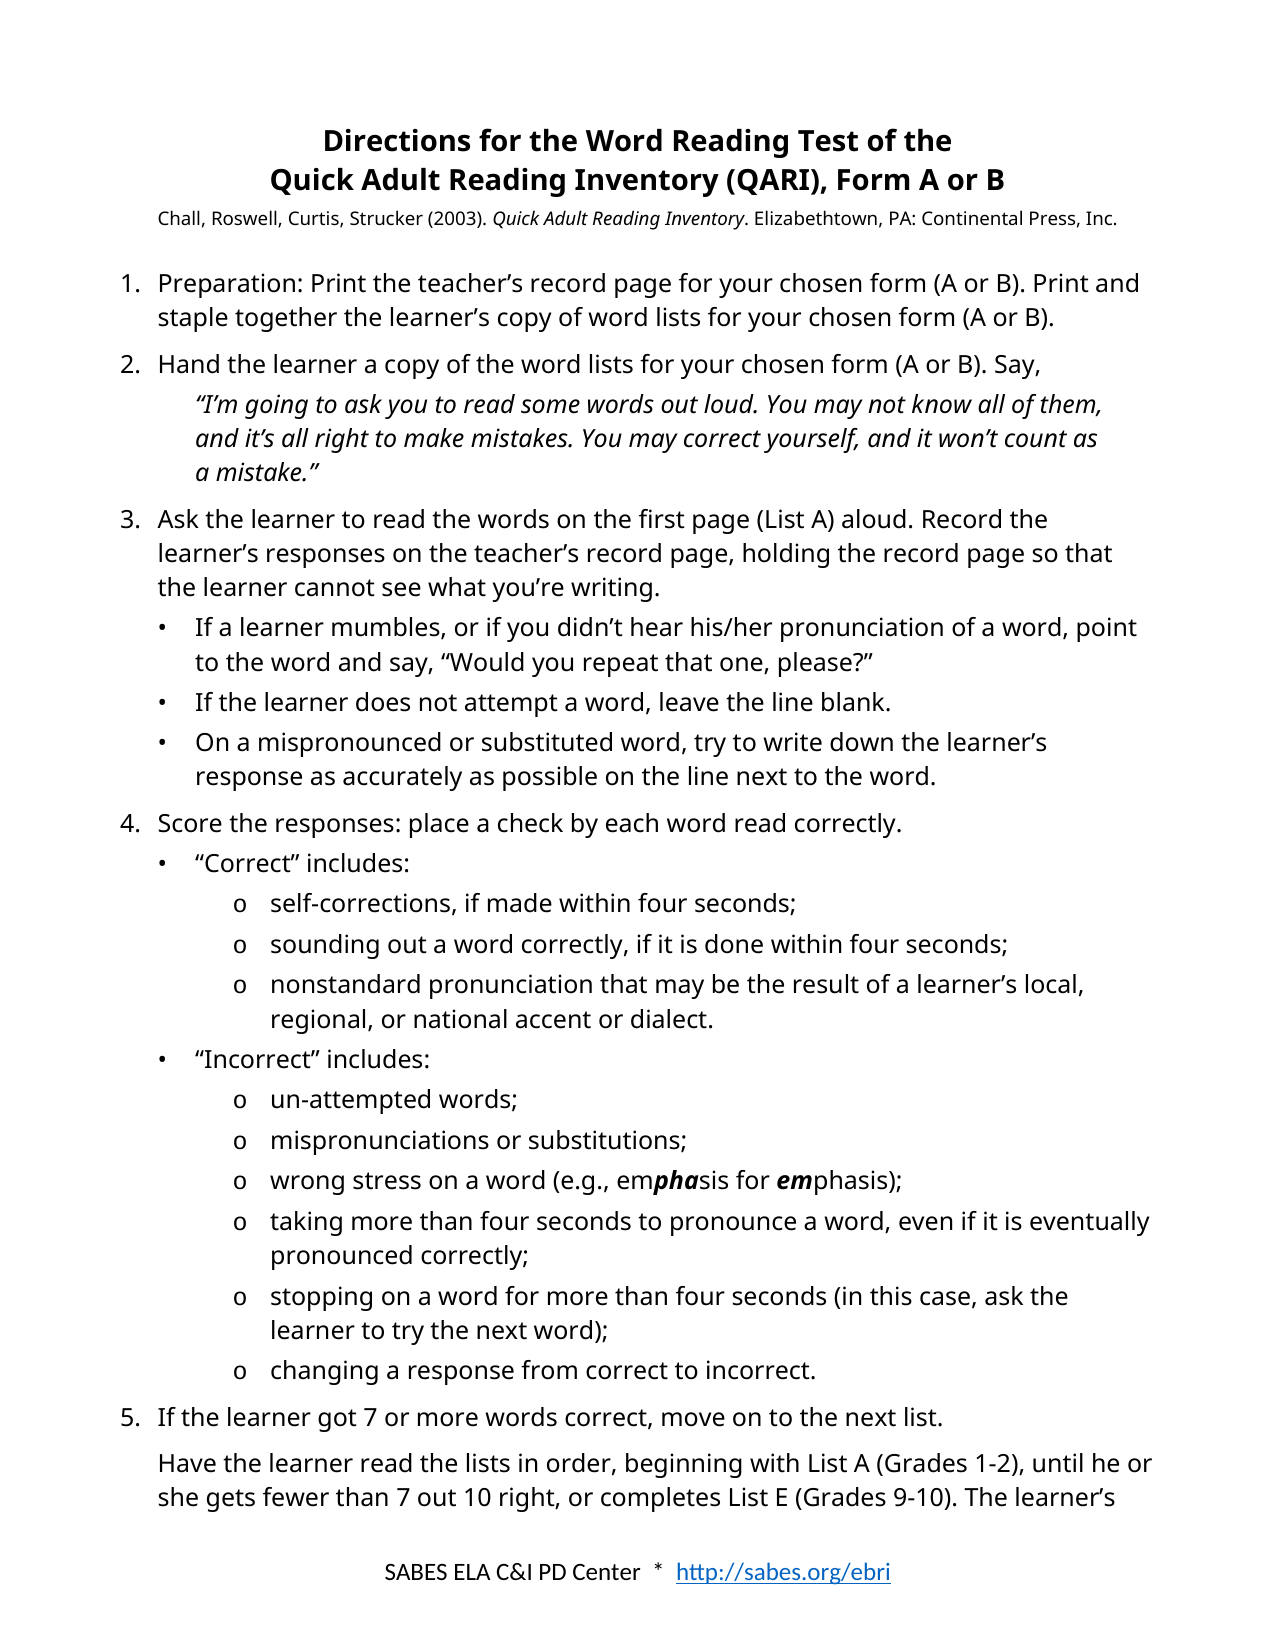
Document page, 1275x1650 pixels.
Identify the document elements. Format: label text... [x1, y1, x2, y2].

text Directions for the Word Reading Test of the [120, 120, 1155, 160]
list “I’m going to ask you to read some words out loud. You may not know all of them, and it’s all right to make mistakes. You may correct yourself, and it won’t count as a mistake.” [195, 387, 1114, 489]
text Quick Adult Reading Inventory (QARI), Form A or B [120, 160, 1155, 199]
list “Incorrect” includes: [157, 1042, 1155, 1076]
list Hand the learner a copy of the word lists for your chosen form (A or B). Say, [120, 347, 1155, 381]
list If the learner does not attempt a word, leave the line blank. [157, 684, 1155, 718]
list taking more than four seconds to pronounce a word, even if it is eventually pronounced correctly; [232, 1203, 1155, 1272]
list If the learner got 7 or more words correct, move on to the next list. [120, 1399, 1155, 1433]
list sounding out a word correctly, if it is done within four seconds; [232, 927, 1155, 961]
list self-corrections, if made within four seconds; [232, 886, 1155, 920]
text Chall, Roswell, Curtis, Strucker (2003). Quick Adult Reading Inventory. Elizabethtown, PA: Continental Press, Inc. [120, 205, 1155, 231]
list Ask the learner to read the words on the first page (List A) aloud. Record the learner’s responses on the teacher’s record page, holding the record page so that the learner cannot see what you’re writing. [120, 502, 1155, 604]
list If a learner mumbles, or if you didn’t hear his/her pronunciation of a word, point to the word and say, “Would you repeat that one, please?” [157, 610, 1155, 678]
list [157, 1446, 1155, 1514]
list changing a response from correct to incorrect. [232, 1353, 1155, 1387]
list Preparation: Print the teacher’s record page for your chosen form (A or B). Print and staple together the learner’s copy of word lists for your chosen form (A or B). [120, 266, 1155, 334]
list Score the responses: place a check by each word read correctly. [120, 805, 1155, 839]
list mispronunciations or substitutions; [232, 1122, 1155, 1157]
list un-attempted words; [232, 1082, 1155, 1116]
list nonstandard pronunciation that may be the result of a learner’s local, regional, or national accent or dialect. [232, 967, 1155, 1035]
list On a mispronounced or substituted word, try to write down the learner’s response as accurately as possible on the line next to the word. [157, 725, 1155, 793]
list stopping on a word for more than four seconds (in this case, ask the learner to try the next word); [232, 1278, 1155, 1346]
list wrong stress on a word (e.g., emphasis for emphasis); [232, 1163, 1155, 1197]
list “Correct” includes: [157, 846, 1155, 880]
